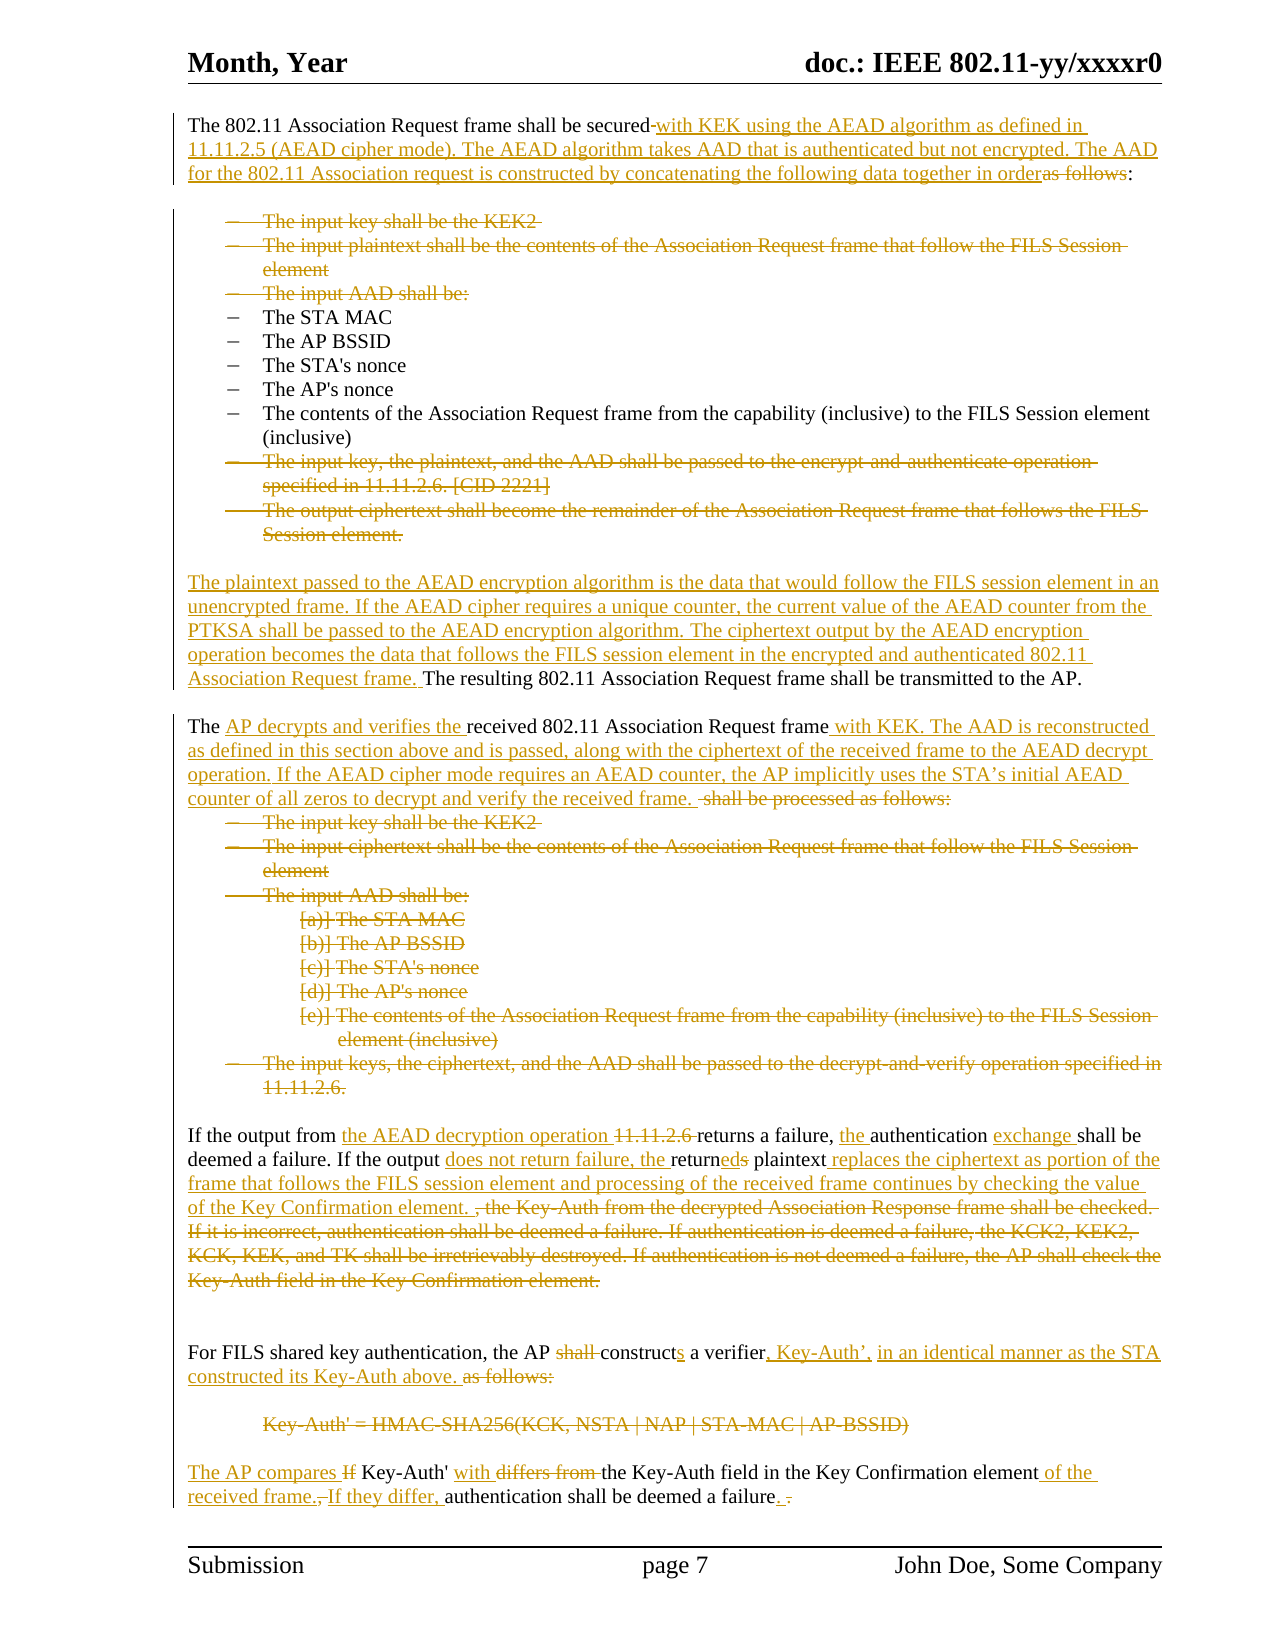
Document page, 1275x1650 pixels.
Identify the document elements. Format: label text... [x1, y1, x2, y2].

text For FILS shared key authentication, the AP construct a verifier [187, 1340, 1162, 1388]
list The STA MAC [225, 305, 1162, 329]
text If the output from returns a failure, authentication shall be deemed a failure. If the output return plaintext [187, 1123, 1162, 1292]
text The 802.11 Association Request frame shall be secured: [187, 112, 1162, 185]
text The received 802.11 Association Request frame [187, 714, 1162, 810]
text The resulting 802.11 Association Request frame shall be transmitted to the AP. [187, 570, 1162, 690]
text Key-Auth' the Key-Auth field in the Key Confirmation elementauthentication shall be deemed a failure [187, 1460, 1162, 1508]
list The contents of the Association Request frame from the capability (inclusive) to the FILS Session element (inclusive) [225, 401, 1162, 449]
list The STA's nonce [225, 353, 1162, 377]
list The AP BSSID [225, 329, 1162, 353]
list The AP's nonce [225, 377, 1162, 401]
